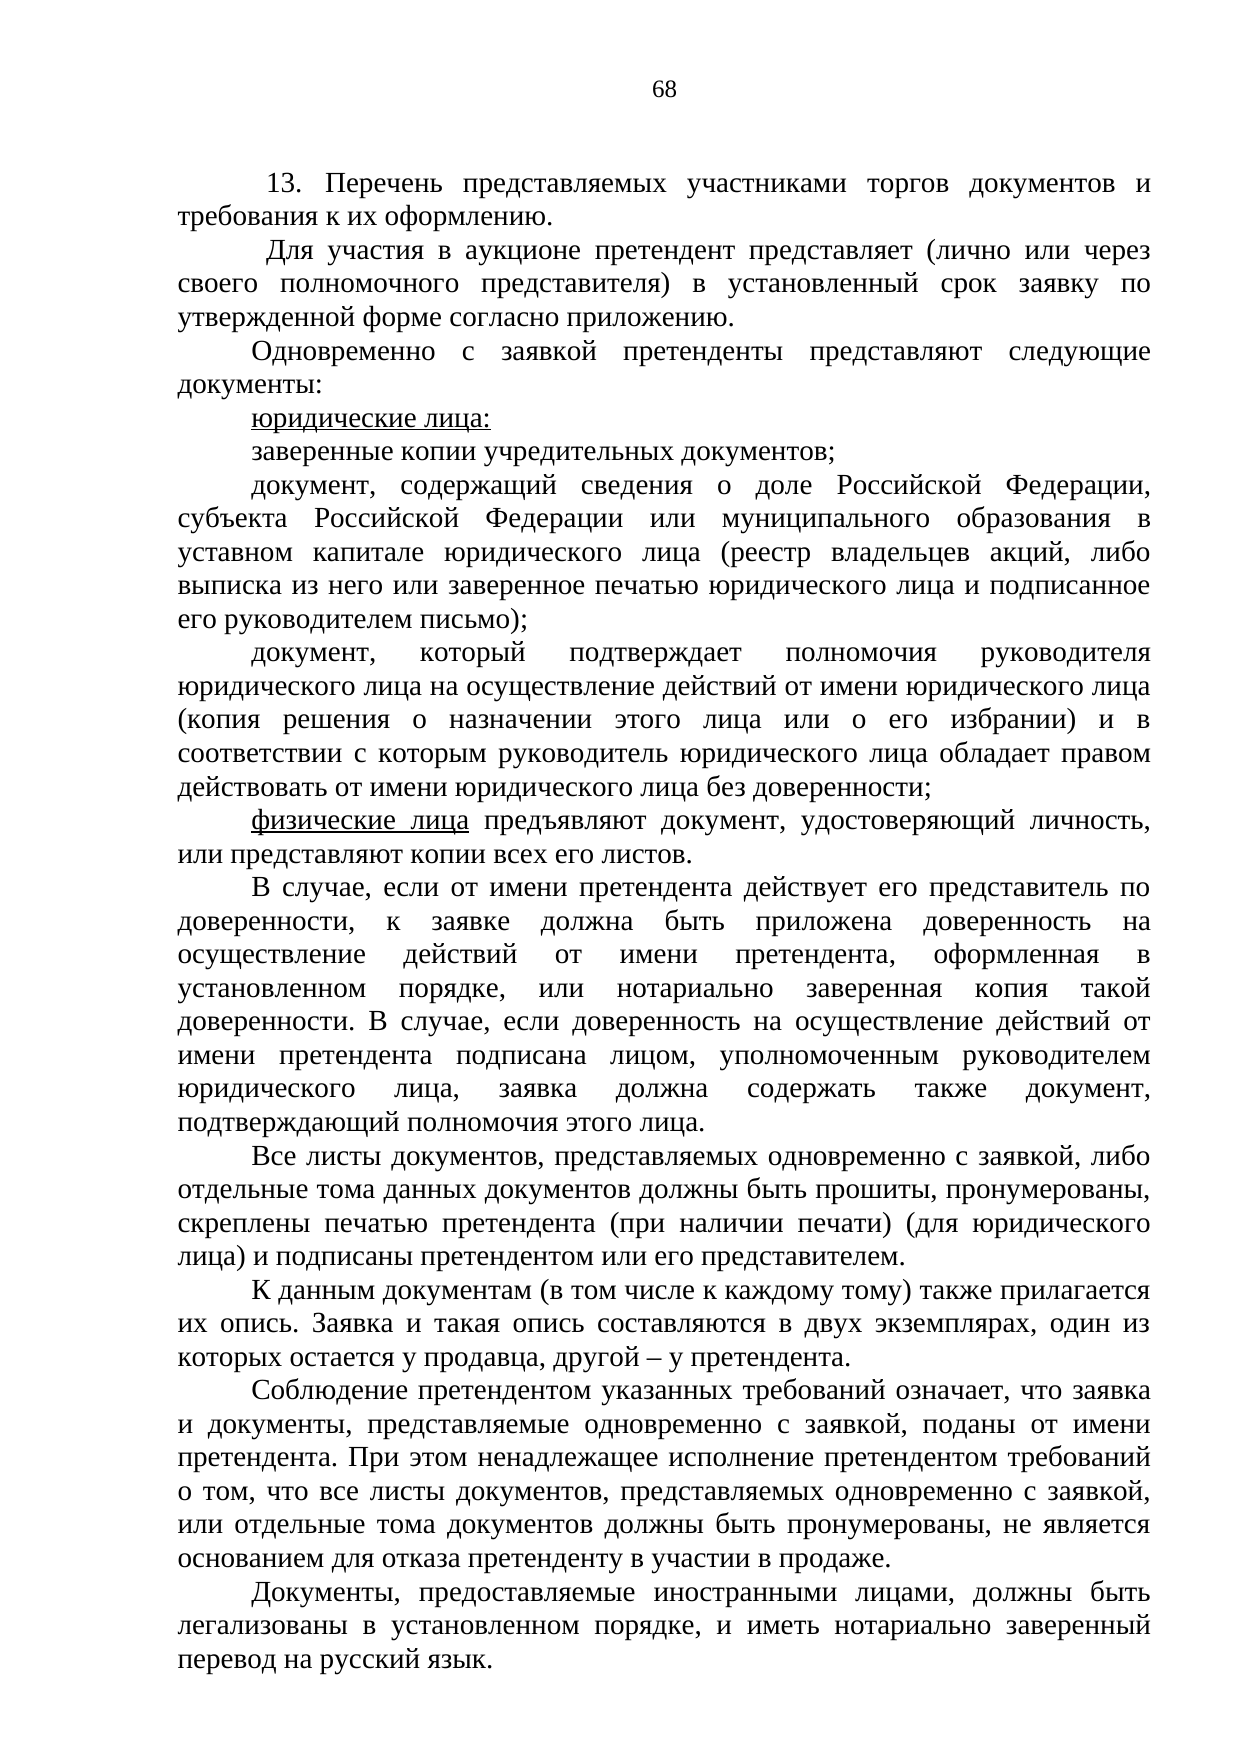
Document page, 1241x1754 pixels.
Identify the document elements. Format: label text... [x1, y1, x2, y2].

list Перечень представляемых участниками торгов документов и требования к их оформлению. [177, 165, 1152, 232]
text документ, который подтверждает полномочия руководителя юридического лица на осуществление действий от имени юридического лица (копия решения о назначении этого лица или о его избрании) и в соответствии с которым руководитель юридического лица обладает правом действовать от имени юридического лица без доверенности; [177, 634, 1152, 802]
text физические лица предъявляют документ, удостоверяющий личность, или представляют копии всех его листов. [177, 802, 1152, 869]
text Для участия в аукционе претендент представляет (лично или через своего полномочного представителя) в установленный срок заявку по утвержденной форме согласно приложению. [177, 232, 1152, 333]
text К данным документам (в том числе к каждому тому) также прилагается их опись. Заявка и такая опись составляются в двух экземплярах, один из которых остается у продавца, другой – у претендента. [177, 1272, 1152, 1372]
text документ, содержащий сведения о доле Российской Федерации, субъекта Российской Федерации или муниципального образования в уставном капитале юридического лица (реестр владельцев акций, либо выписка из него или заверенное печатью юридического лица и подписанное его руководителем письмо); [177, 467, 1152, 634]
text Одновременно с заявкой претенденты представляют следующие документы: [177, 333, 1152, 400]
text В случае, если от имени претендента действует его представитель по доверенности, к заявке должна быть приложена доверенность на осуществление действий от имени претендента, оформленная в установленном порядке, или нотариально заверенная копия такой доверенности. В случае, если доверенность на осуществление действий от имени претендента подписана лицом, уполномоченным руководителем юридического лица, заявка должна содержать также документ, подтверждающий полномочия этого лица. [177, 869, 1152, 1138]
text Документы, предоставляемые иностранными лицами, должны быть легализованы в установленном порядке, и иметь нотариально заверенный перевод на русский язык. [177, 1574, 1152, 1674]
text Все листы документов, представляемых одновременно с заявкой, либо отдельные тома данных документов должны быть прошиты, пронумерованы, скреплены печатью претендента (при наличии печати) (для юридического лица) и подписаны претендентом или его представителем. [177, 1138, 1152, 1272]
text юридические лица: [177, 400, 1152, 433]
text Соблюдение претендентом указанных требований означает, что заявка и документы, представляемые одновременно с заявкой, поданы от имени претендента. При этом ненадлежащее исполнение претендентом требований о том, что все листы документов, представляемых одновременно с заявкой, или отдельные тома документов должны быть пронумерованы, не является основанием для отказа претенденту в участии в продаже. [177, 1372, 1152, 1574]
text заверенные копии учредительных документов; [177, 433, 1152, 467]
